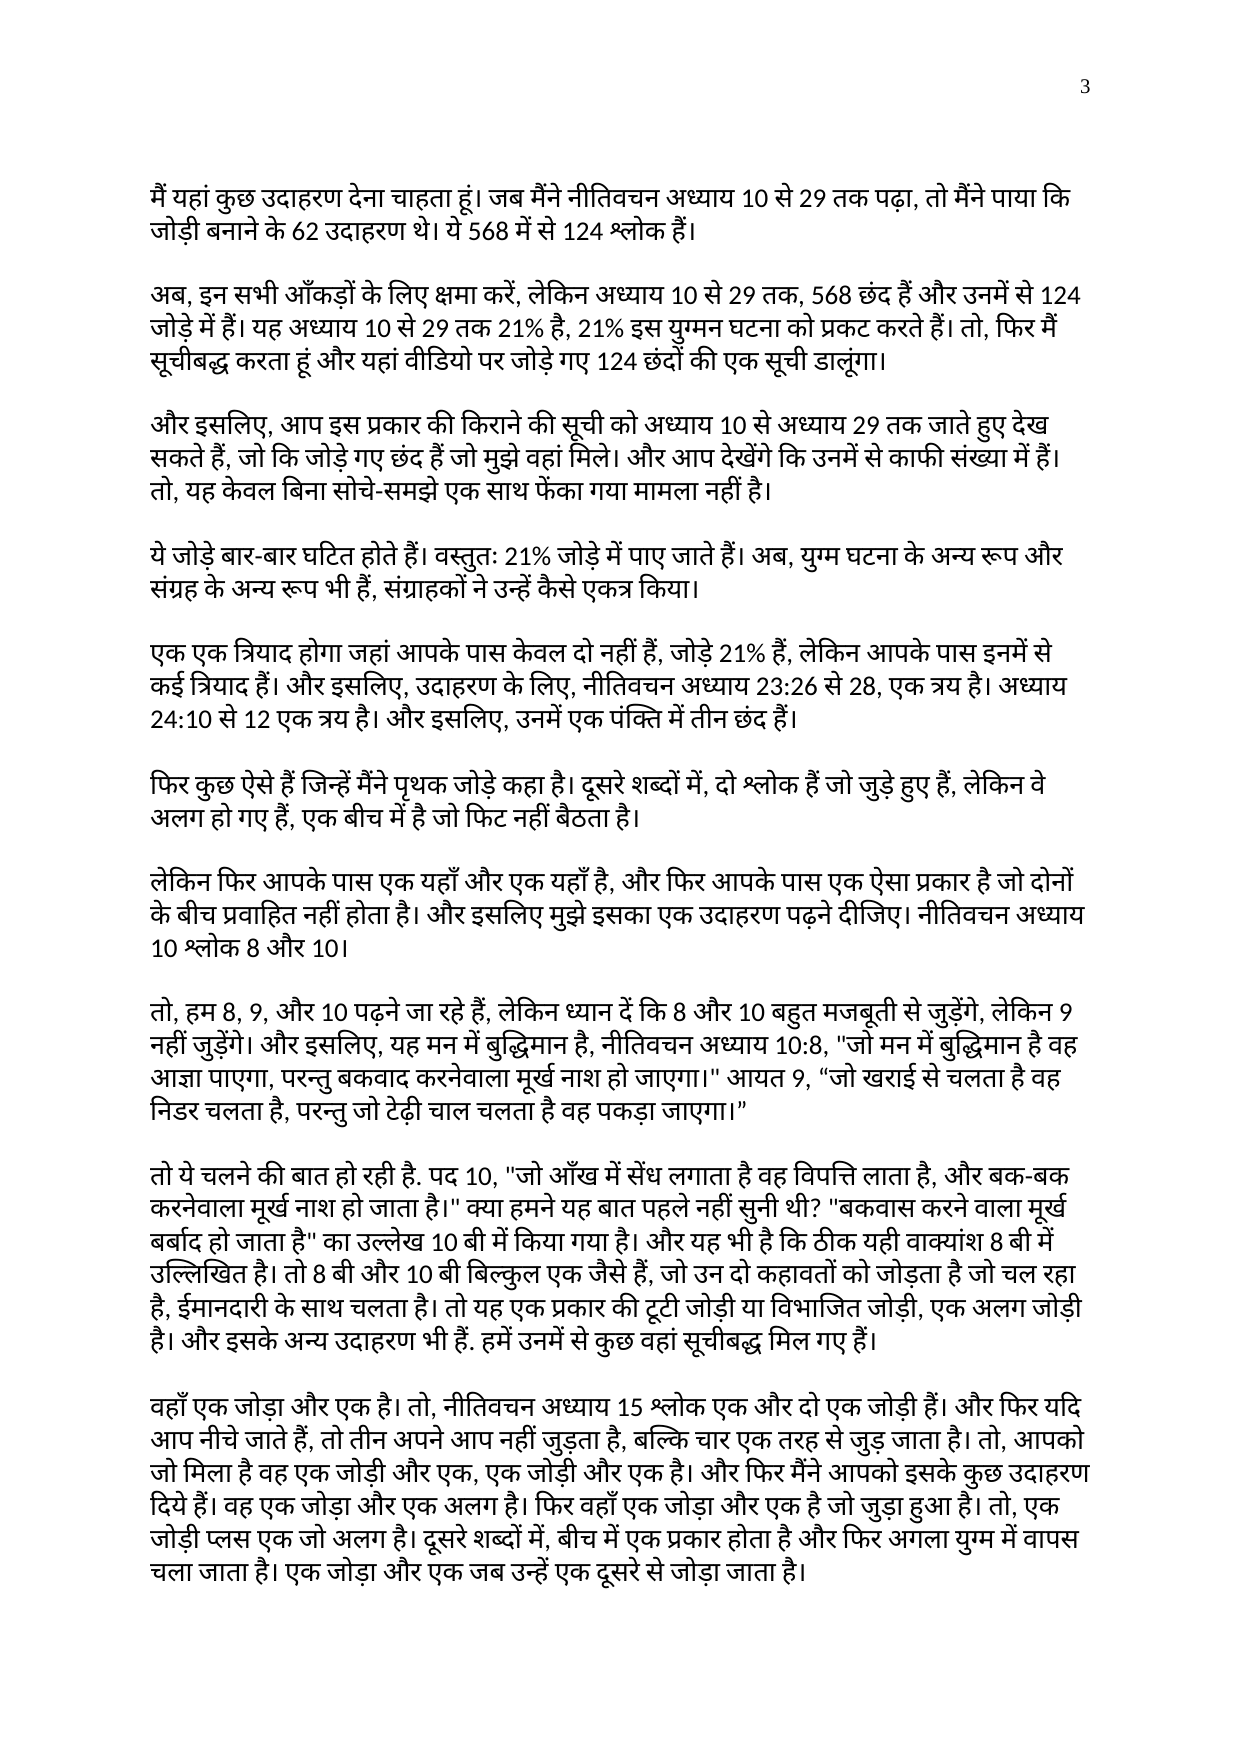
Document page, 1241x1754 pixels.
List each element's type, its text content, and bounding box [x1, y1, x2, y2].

text तो ये चलने की बात हो रही है. पद 10, "जो आँख में सेंध लगाता है वह विपत्ति लाता है, और बक-बक करनेवाला मूर्ख नाश हो जाता है।" क्या हमने यह बात पहले नहीं सुनी थी? "बकवास करने वाला मूर्ख बर्बाद हो जाता है" का उल्लेख 10बी में किया गया है। और यह भी है कि ठीक यही वाक्यांश 8बी में उल्लिखित है। तो 8बी और 10बी बिल्कुल एक जैसे हैं, जो उन दो कहावतों को जोड़ता है जो चल रहा है, ईमानदारी के साथ चलता है। तो यह एक प्रकार की टूटी जोड़ी या विभाजित जोड़ी, एक अलग जोड़ी है। और इसके अन्य उदाहरण भी हैं. हमें उनमें से कुछ वहां सूचीबद्ध मिल गए हैं। [150, 1159, 1090, 1357]
text ये जोड़े बार-बार घटित होते हैं। वस्तुतः 21% जोड़े में पाए जाते हैं। अब, युग्म घटना के अन्य रूप और संग्रह के अन्य रूप भी हैं, संग्राहकों ने उन्हें कैसे एकत्र किया। [150, 539, 1090, 605]
text मैं यहां कुछ उदाहरण देना चाहता हूं। जब मैंने नीतिवचन अध्याय 10 से 29 तक पढ़ा, तो मैंने पाया कि जोड़ी बनाने के 62 उदाहरण थे। ये 568 में से 124 श्लोक हैं। [150, 181, 1090, 247]
text एक एक त्रियाद होगा जहां आपके पास केवल दो नहीं हैं, जोड़े 21% हैं, लेकिन आपके पास इनमें से कई त्रियाद हैं। और इसलिए, उदाहरण के लिए, नीतिवचन अध्याय 23:26 से 28, एक त्रय है। अध्याय 24:10 से 12 एक त्रय है। और इसलिए, उनमें एक पंक्ति में तीन छंद हैं। [150, 636, 1090, 735]
text और इसलिए, आप इस प्रकार की किराने की सूची को अध्याय 10 से अध्याय 29 तक जाते हुए देख सकते हैं, जो कि जोड़े गए छंद हैं जो मुझे वहां मिले। और आप देखेंगे कि उनमें से काफी संख्या में हैं। तो, यह केवल बिना सोचे-समझे एक साथ फेंका गया मामला नहीं है। [150, 408, 1090, 508]
text फिर कुछ ऐसे हैं जिन्हें मैंने पृथक जोड़े कहा है। दूसरे शब्दों में, दो श्लोक हैं जो जुड़े हुए हैं, लेकिन वे अलग हो गए हैं, एक बीच में है जो फिट नहीं बैठता है। [150, 768, 1090, 834]
text अब, इन सभी आँकड़ों के लिए क्षमा करें, लेकिन अध्याय 10 से 29 तक, 568 छंद हैं और उनमें से 124 जोड़े में हैं। यह अध्याय 10 से 29 तक 21% है, 21% इस युग्मन घटना को प्रकट करते हैं। तो, फिर मैं सूचीबद्ध करता हूं और यहां वीडियो पर जोड़े गए 124 छंदों की एक सूची डालूंगा। [150, 278, 1090, 377]
text तो, हम 8, 9, और 10 पढ़ने जा रहे हैं, लेकिन ध्यान दें कि 8 और 10 बहुत मजबूती से जुड़ेंगे, लेकिन 9 नहीं जुड़ेंगे। और इसलिए, यह मन में बुद्धिमान है, नीतिवचन अध्याय 10:8, "जो मन में बुद्धिमान है वह आज्ञा पाएगा, परन्तु बकवाद करनेवाला मूर्ख नाश हो जाएगा।" आयत 9, “जो खराई से चलता है वह निडर चलता है, परन्तु जो टेढ़ी चाल चलता है वह पकड़ा जाएगा।” [150, 995, 1090, 1127]
text वहाँ एक जोड़ा और एक है। तो, नीतिवचन अध्याय 15 श्लोक एक और दो एक जोड़ी हैं। और फिर यदि आप नीचे जाते हैं, तो तीन अपने आप नहीं जुड़ता है, बल्कि चार एक तरह से जुड़ जाता है। तो, आपको जो मिला है वह एक जोड़ी और एक, एक जोड़ी और एक है। और फिर मैंने आपको इसके कुछ उदाहरण दिये हैं। वह एक जोड़ा और एक अलग है। फिर वहाँ एक जोड़ा और एक है जो जुड़ा हुआ है। तो, एक जोड़ी प्लस एक जो अलग है। दूसरे शब्दों में, बीच में एक प्रकार होता है और फिर अगला युग्म में वापस चला जाता है। एक जोड़ा और एक जब उन्हें एक दूसरे से जोड़ा जाता है। [150, 1390, 1090, 1588]
text लेकिन फिर आपके पास एक यहाँ और एक यहाँ है, और फिर आपके पास एक ऐसा प्रकार है जो दोनों के बीच प्रवाहित नहीं होता है। और इसलिए मुझे इसका एक उदाहरण पढ़ने दीजिए। नीतिवचन अध्याय 10 श्लोक 8 और 10। [150, 865, 1090, 964]
